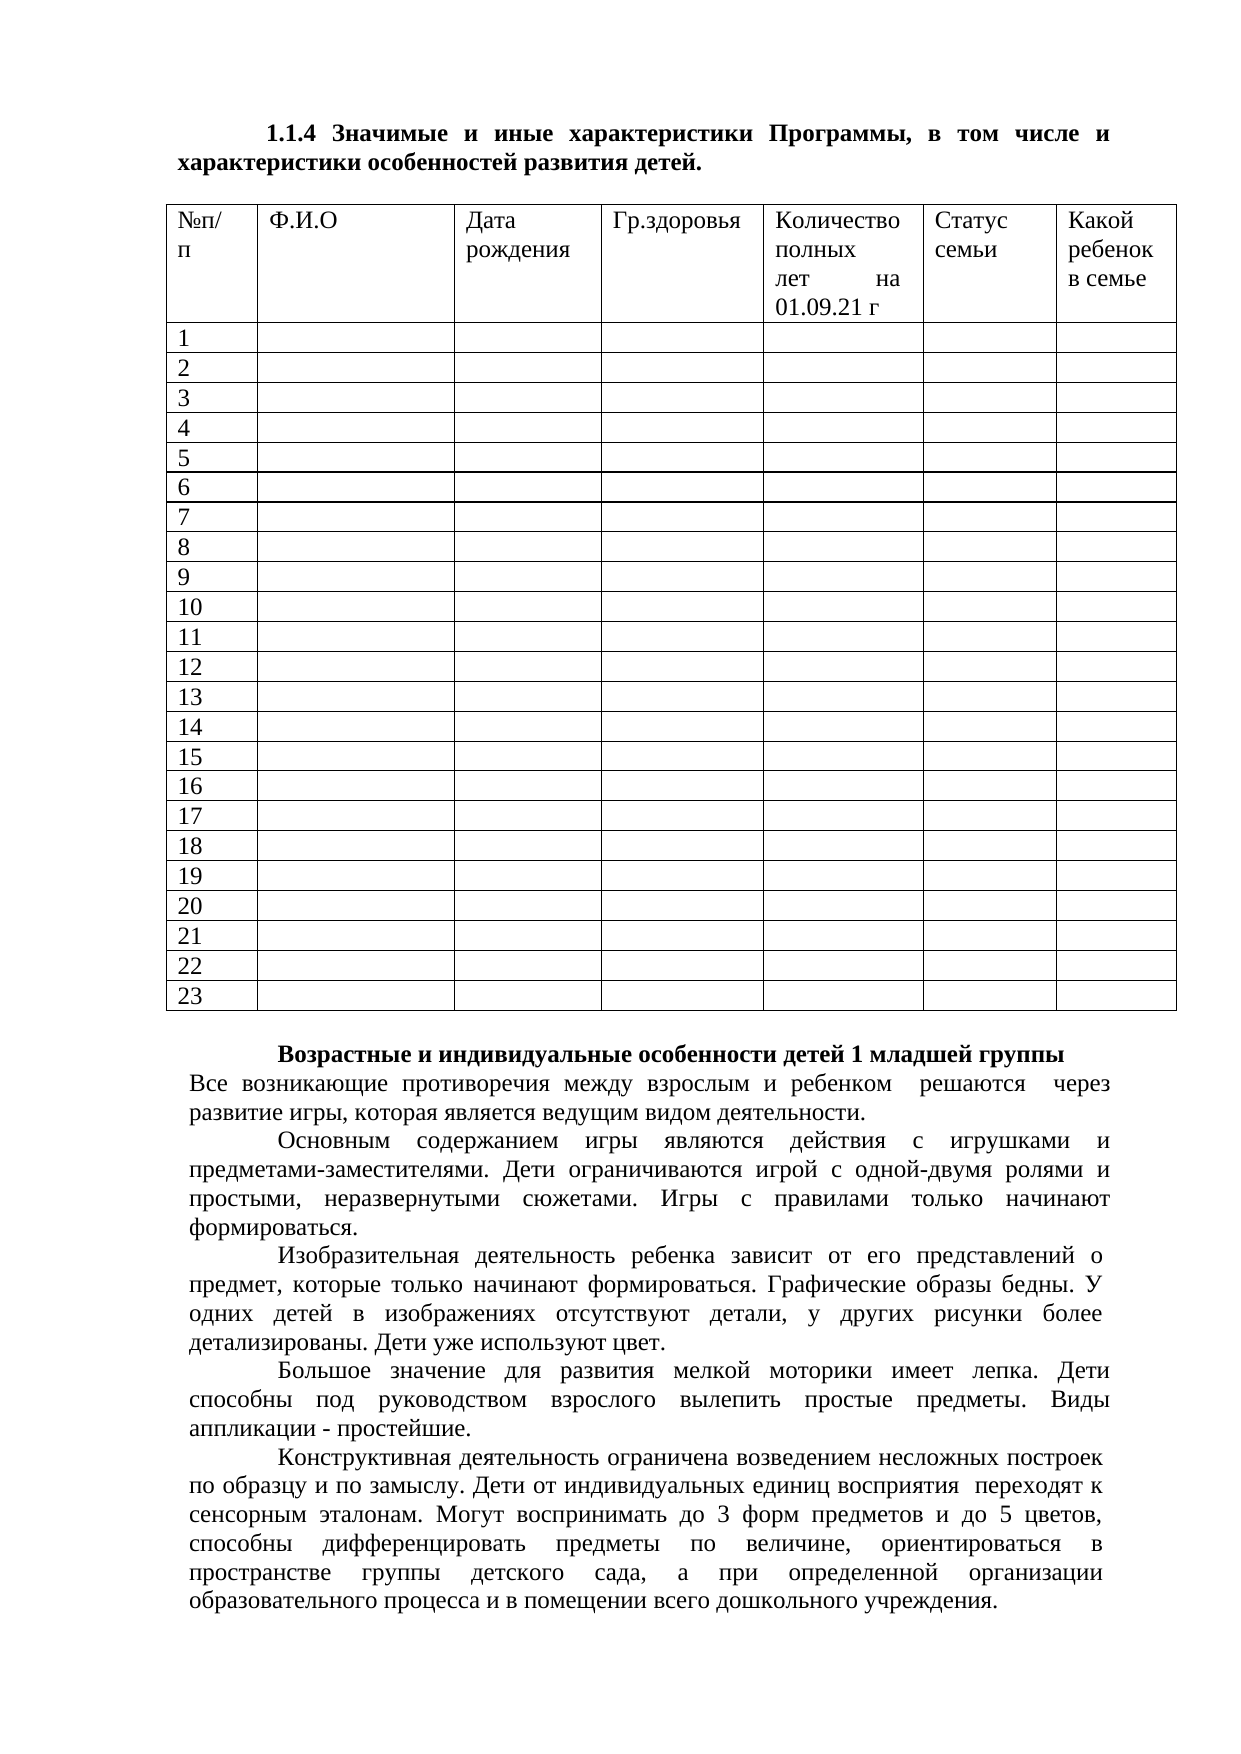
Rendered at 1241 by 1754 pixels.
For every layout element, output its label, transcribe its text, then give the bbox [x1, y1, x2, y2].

table_cell [602, 652, 763, 681]
table_cell [924, 891, 1056, 920]
table_cell 11 [167, 622, 257, 651]
table_cell [764, 712, 923, 741]
table_cell [1057, 652, 1176, 681]
table_cell 6 [167, 473, 257, 501]
table_cell [455, 652, 601, 681]
table_cell [455, 981, 601, 1009]
table_cell [258, 981, 454, 1009]
text Все возникающие противоречия между взрослым и ребенком решаются через развитие игры, которая является ведущим видом деятельности. [189, 1068, 1111, 1126]
table_cell [924, 801, 1056, 830]
table_cell [455, 682, 601, 711]
table_cell [924, 831, 1056, 860]
table_cell [924, 921, 1056, 950]
table_cell [924, 682, 1056, 711]
table_cell [455, 413, 601, 442]
table_cell [764, 981, 923, 1009]
table_cell [924, 443, 1056, 471]
table_cell [602, 981, 763, 1009]
table_cell [258, 443, 454, 471]
table_cell [258, 771, 454, 800]
table_cell [258, 682, 454, 711]
table_cell [258, 353, 454, 382]
table_cell [764, 592, 923, 621]
table_cell [1057, 981, 1176, 1009]
table_header Количество полных лет на 01.09.21 г [764, 205, 923, 322]
table_cell [1057, 413, 1176, 442]
table_cell [455, 742, 601, 770]
table_cell [455, 801, 601, 830]
table_cell [455, 891, 601, 920]
table_cell 19 [167, 861, 257, 890]
table_cell [455, 831, 601, 860]
table_cell [764, 562, 923, 591]
table_cell [602, 323, 763, 352]
table_cell 22 [167, 951, 257, 980]
table_header Ф.И.О [258, 205, 454, 322]
table_cell [602, 801, 763, 830]
table_cell [1057, 682, 1176, 711]
table_cell [1057, 951, 1176, 980]
table_cell [924, 951, 1056, 980]
table_cell [924, 712, 1056, 741]
table_cell [455, 353, 601, 382]
table_cell 12 [167, 652, 257, 681]
table_cell [924, 592, 1056, 621]
table_cell [1057, 712, 1176, 741]
table_cell [764, 532, 923, 561]
table_cell [924, 981, 1056, 1009]
table_cell [1057, 532, 1176, 561]
table_cell [924, 413, 1056, 442]
table_header Гр.здоровья [602, 205, 763, 322]
table_cell [924, 771, 1056, 800]
table_cell [764, 861, 923, 890]
table_cell [258, 503, 454, 531]
table_cell [258, 652, 454, 681]
table_header Дата рождения [455, 205, 601, 322]
table_cell 16 [167, 771, 257, 800]
table_cell 9 [167, 562, 257, 591]
table_cell [455, 921, 601, 950]
table_cell [1057, 323, 1176, 352]
table_cell [764, 652, 923, 681]
table_cell 18 [167, 831, 257, 860]
table_cell [455, 383, 601, 412]
table_cell [602, 443, 763, 471]
table_cell [602, 682, 763, 711]
table_cell [924, 532, 1056, 561]
text Изобразительная деятельность ребенка зависит от его представлений о предмет, которые только начинают формироваться. Графические образы бедны. У одних детей в изображениях отсутствуют детали, у других рисунки более детализированы. Дети уже используют цвет. [189, 1241, 1104, 1356]
table_cell [455, 592, 601, 621]
table_cell [455, 532, 601, 561]
table_cell [258, 323, 454, 352]
table_cell [924, 652, 1056, 681]
table_cell [764, 383, 923, 412]
table_cell [1057, 503, 1176, 531]
table_cell 10 [167, 592, 257, 621]
table_cell [455, 951, 601, 980]
table_cell [1057, 443, 1176, 471]
table_cell [764, 413, 923, 442]
table_cell [258, 921, 454, 950]
table_cell [258, 951, 454, 980]
table_cell [602, 831, 763, 860]
text Конструктивная деятельность ограничена возведением несложных построек по образцу и по замыслу. Дети от индивидуальных единиц восприятия переходят к сенсорным эталонам. Могут воспринимать до 3 форм предметов и до 5 цветов, способны дифференцировать предметы по величине, ориентироваться в пространстве группы детского сада, а при определенной организации образовательного процесса и в помещении всего дошкольного учреждения. [189, 1442, 1104, 1614]
table_cell 23 [167, 981, 257, 1009]
table_cell [258, 413, 454, 442]
table_header №п/п [167, 205, 257, 322]
table_cell [602, 532, 763, 561]
table_cell 13 [167, 682, 257, 711]
table_cell [1057, 473, 1176, 501]
table_cell [602, 353, 763, 382]
table_cell [258, 473, 454, 501]
table_cell 1 [167, 323, 257, 352]
table_cell [602, 473, 763, 501]
table_cell [764, 323, 923, 352]
table_cell [1057, 742, 1176, 770]
table_cell [455, 861, 601, 890]
table_cell [258, 562, 454, 591]
table_cell [924, 473, 1056, 501]
table_cell 7 [167, 503, 257, 531]
table_cell [764, 831, 923, 860]
table_cell [258, 532, 454, 561]
table_cell [1057, 622, 1176, 651]
table_cell 5 [167, 443, 257, 471]
table_cell [924, 562, 1056, 591]
table_cell [1057, 592, 1176, 621]
table_cell 8 [167, 532, 257, 561]
table_cell [455, 622, 601, 651]
table_cell [764, 742, 923, 770]
table_cell [602, 413, 763, 442]
table_cell [764, 801, 923, 830]
table_cell [258, 742, 454, 770]
table_cell [924, 323, 1056, 352]
table_cell [602, 592, 763, 621]
table_cell [602, 742, 763, 770]
table_cell [602, 622, 763, 651]
table_cell [455, 562, 601, 591]
table_cell [764, 771, 923, 800]
table_cell 4 [167, 413, 257, 442]
table_cell 3 [167, 383, 257, 412]
table_cell [602, 503, 763, 531]
table_cell [764, 891, 923, 920]
table_cell 15 [167, 742, 257, 770]
table_cell [258, 383, 454, 412]
table_cell [1057, 771, 1176, 800]
table_cell [602, 921, 763, 950]
table_cell [258, 592, 454, 621]
table_cell 20 [167, 891, 257, 920]
table_cell [602, 771, 763, 800]
table_cell [602, 712, 763, 741]
table_cell [924, 383, 1056, 412]
text Возрастные и индивидуальные особенности детей 1 младшей группы [189, 1039, 1111, 1068]
table_header Статус семьи [924, 205, 1056, 322]
table_cell [1057, 831, 1176, 860]
table_cell [602, 891, 763, 920]
table_cell [1057, 921, 1176, 950]
table_cell [764, 622, 923, 651]
table_cell [258, 801, 454, 830]
table_cell [258, 861, 454, 890]
table_cell [924, 742, 1056, 770]
table_cell 2 [167, 353, 257, 382]
table_cell [764, 503, 923, 531]
table_cell 21 [167, 921, 257, 950]
table_cell [455, 712, 601, 741]
table_cell [602, 861, 763, 890]
table_cell [924, 353, 1056, 382]
table_cell [764, 443, 923, 471]
table_cell 14 [167, 712, 257, 741]
table_cell [258, 622, 454, 651]
table_cell [924, 622, 1056, 651]
table_cell [455, 473, 601, 501]
table_cell [258, 831, 454, 860]
table_cell [1057, 383, 1176, 412]
table_cell [455, 443, 601, 471]
table_cell [258, 712, 454, 741]
table_cell [1057, 353, 1176, 382]
table_cell [602, 951, 763, 980]
table_cell [924, 503, 1056, 531]
table_cell [1057, 861, 1176, 890]
table_cell [455, 503, 601, 531]
table_cell [924, 861, 1056, 890]
text Основным содержанием игры являются действия с игрушками и предметами-заместителями. Дети ограничиваются игрой с одной-двумя ролями и простыми, неразвернутыми сюжетами. Игры с правилами только начинают формироваться. [189, 1126, 1111, 1241]
table_cell [455, 771, 601, 800]
table_cell [455, 323, 601, 352]
table_cell [764, 353, 923, 382]
table_cell [764, 921, 923, 950]
table_header Какой ребенок в семье [1057, 205, 1176, 322]
table_cell 17 [167, 801, 257, 830]
table_cell [764, 682, 923, 711]
table_cell [602, 383, 763, 412]
text 1.1.4 Значимые и иные характеристики Программы, в том числе и характеристики особенностей развития детей. [177, 118, 1110, 176]
table_cell [764, 951, 923, 980]
table_cell [602, 562, 763, 591]
table_cell [1057, 801, 1176, 830]
text Большое значение для развития мелкой моторики имеет лепка. Дети способны под руководством взрослого вылепить простые предметы. Виды аппликации - простейшие. [189, 1356, 1111, 1442]
table_cell [764, 473, 923, 501]
table_cell [1057, 891, 1176, 920]
table_cell [258, 891, 454, 920]
table_cell [1057, 562, 1176, 591]
